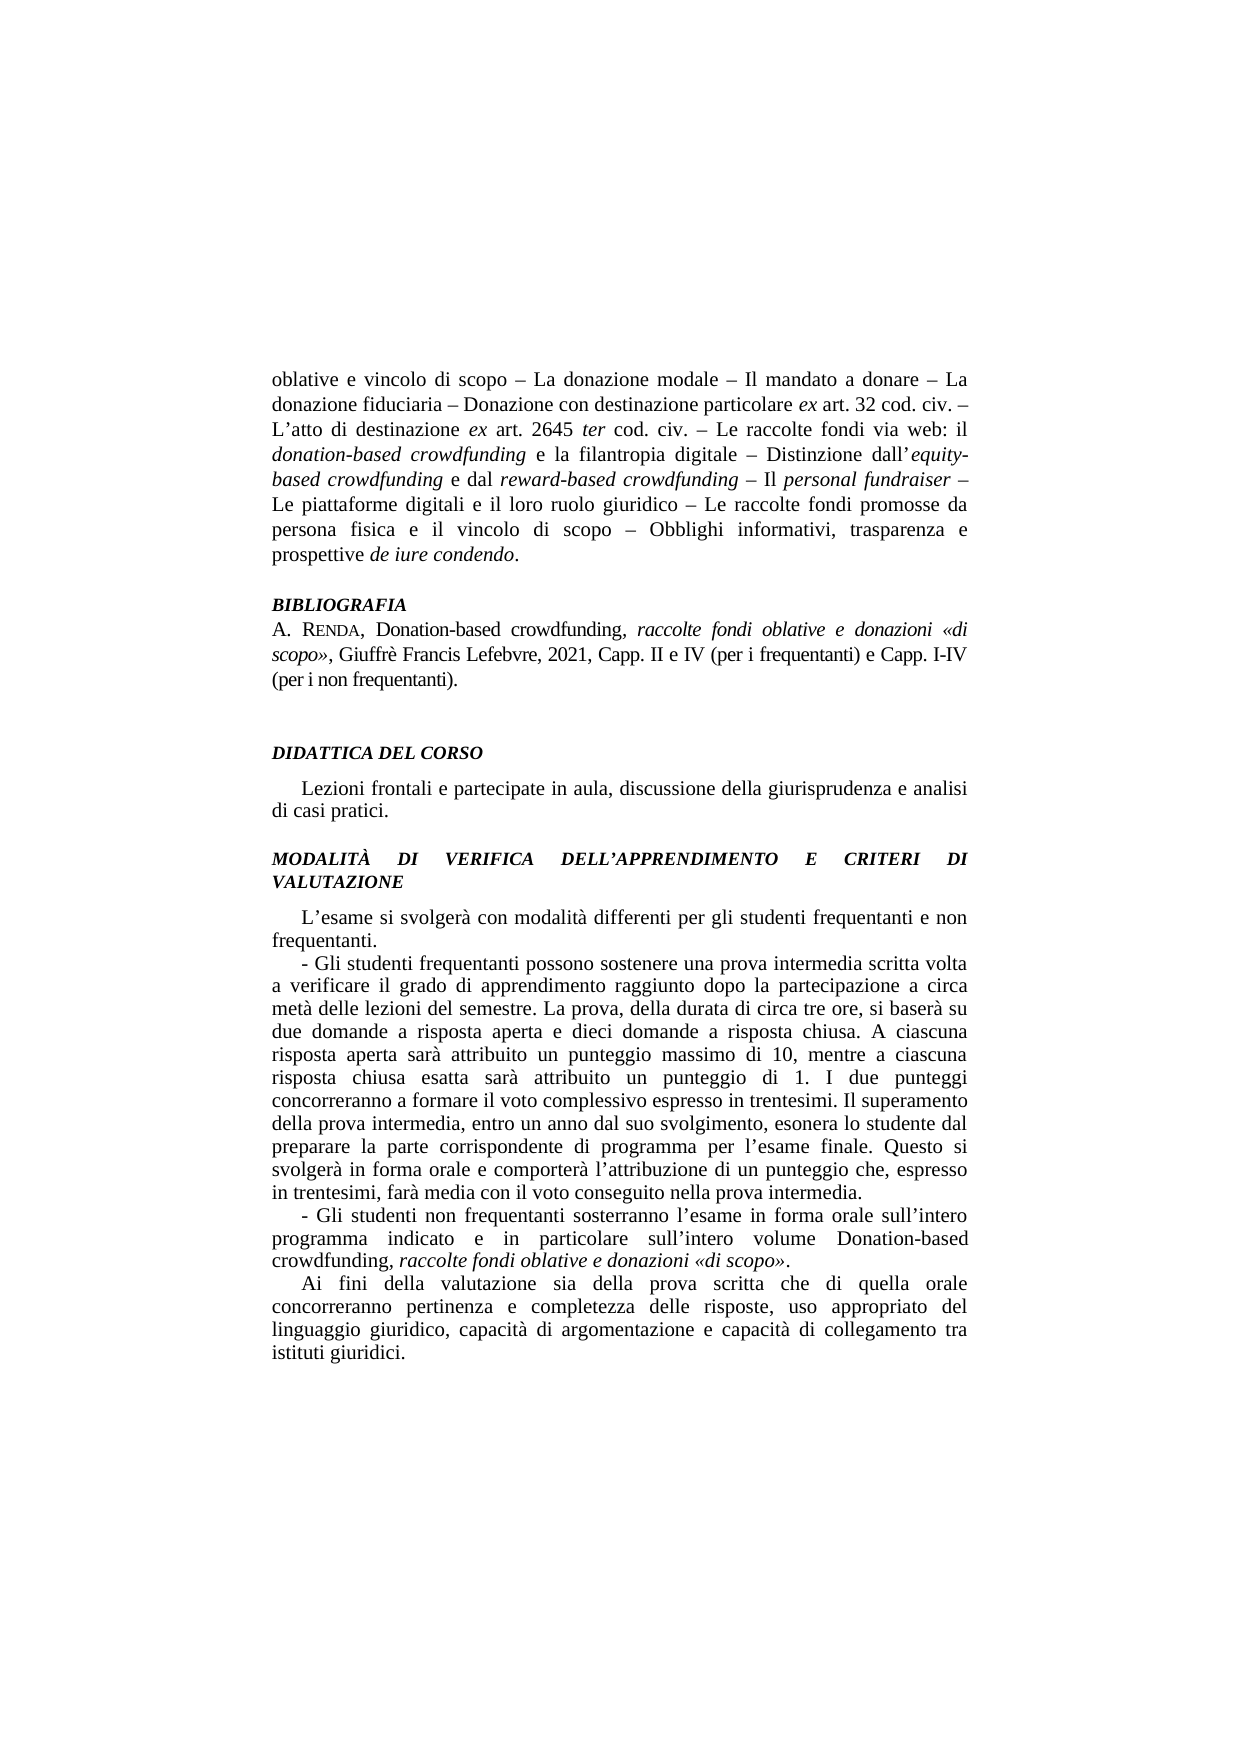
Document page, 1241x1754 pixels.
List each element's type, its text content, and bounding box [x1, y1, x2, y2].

text A. Renda, Donation-based crowdfunding, raccolte fondi oblative e donazioni «di scopo», Giuffrè Francis Lefebvre, 2021, Capp. II e IV (per i frequentanti) e Capp. I-IV (per i non frequentanti). [272, 616, 968, 691]
text - Gli studenti non frequentanti sosterranno l’esame in forma orale sull’intero programma indicato e in particolare sull’intero volume Donation-based crowdfunding, raccolte fondi oblative e donazioni «di scopo». [272, 1204, 968, 1272]
text Ai fini della valutazione sia della prova scritta che di quella orale concorreranno pertinenza e completezza delle risposte, uso appropriato del linguaggio giuridico, capacità di argomentazione e capacità di collegamento tra istituti giuridici. [272, 1272, 968, 1364]
text DIDATTICA DEL CORSO [272, 741, 968, 764]
text BIBLIOGRAFIA [272, 591, 968, 616]
text Lezioni frontali e partecipate in aula, discussione della giurisprudenza e analisi di casi pratici. [272, 777, 968, 822]
text MODALITÀ DI VERIFICA DELL’APPRENDIMENTO E CRITERI DI VALUTAZIONE [272, 847, 968, 893]
text L’esame si svolgerà con modalità differenti per gli studenti frequentanti e non frequentanti. [272, 906, 968, 952]
text - Gli studenti frequentanti possono sostenere una prova intermedia scritta volta a verificare il grado di apprendimento raggiunto dopo la partecipazione a circa metà delle lezioni del semestre. La prova, della durata di circa tre ore, si baserà su due domande a risposta aperta e dieci domande a risposta chiusa. A ciascuna risposta aperta sarà attribuito un punteggio massimo di 10, mentre a ciascuna risposta chiusa esatta sarà attribuito un punteggio di 1. I due punteggi concorreranno a formare il voto complessivo espresso in trentesimi. Il superamento della prova intermedia, entro un anno dal suo svolgimento, esonera lo studente dal preparare la parte corrispondente di programma per l’esame finale. Questo si svolgerà in forma orale e comporterà l’attribuzione di un punteggio che, espresso in trentesimi, farà media con il voto conseguito nella prova intermedia. [272, 952, 968, 1204]
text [272, 366, 968, 566]
